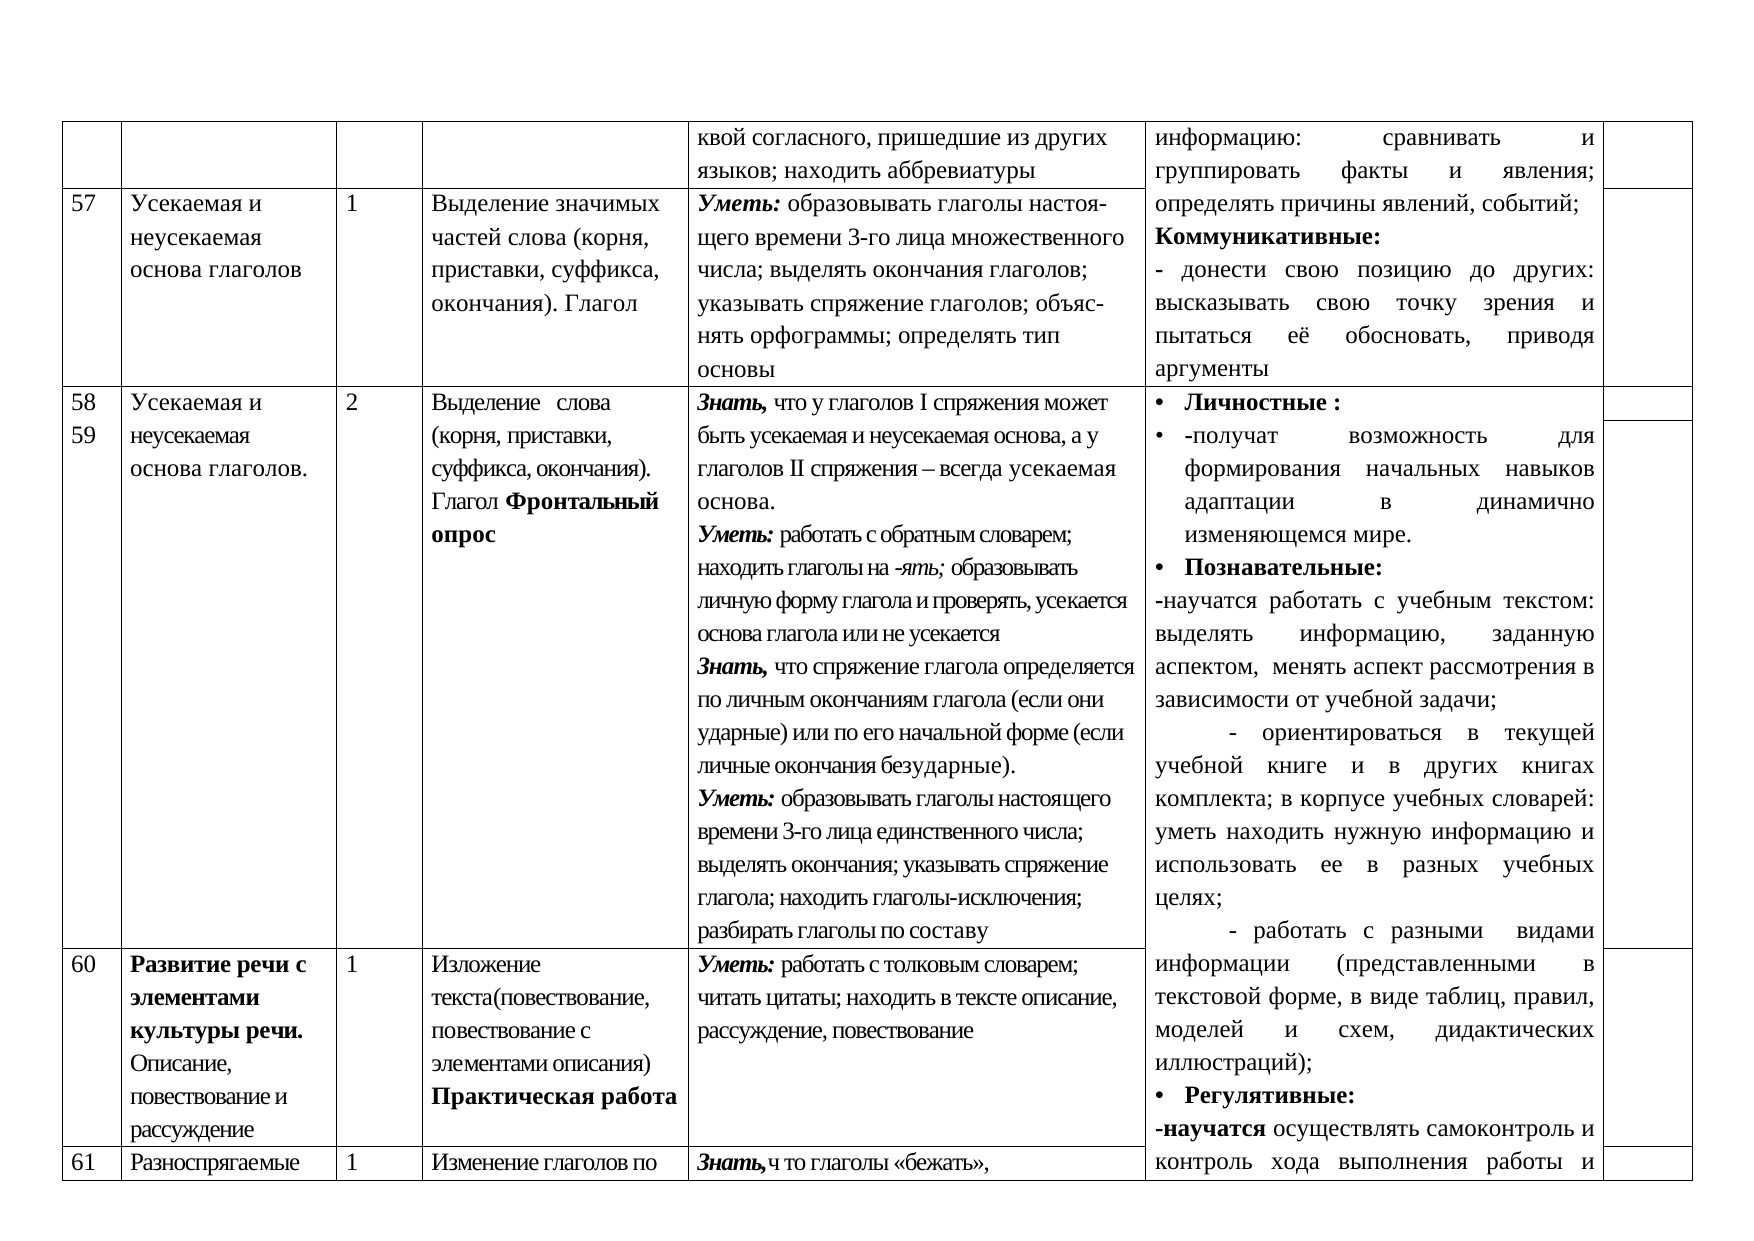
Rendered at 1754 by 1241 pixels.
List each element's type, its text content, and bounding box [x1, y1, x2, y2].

table_cell Выделение слова (корня, приставки, суффикса, окончания). Глагол Фронтальный опрос [423, 387, 688, 948]
table_cell [1604, 122, 1692, 187]
table_cell 1 [337, 189, 422, 386]
table_cell 60 [63, 949, 121, 1146]
table_cell Уметь: образовывать глаголы настоящего времени 3-го лица множественного числа; выделять окончания глаголов; указывать спряжение глаголов; объяснять орфограммы; определять тип основы [689, 189, 1145, 386]
table_cell Усекаемая и неусекаемая основа глаголов [122, 189, 336, 386]
table_cell Знать, что у глаголов I спряжения может быть усекаемая и неусекаемая основа, а у глаголов II спряжения – всегда усекаемая основа. Уметь: работать с обратным словарем; находить глаголы на -ять; образовывать личную форму глагола и проверять, усекается основа глагола или не усекается Знать, что спряжение глагола определяется по личным окончаниям глагола (если они ударные) или по его начальной форме (если личные окончания безударные). Уметь: образовывать глаголы настоящего времени 3-го лица единственного числа; выделять окончания; указывать спряжение глагола; находить глаголы-исключения; разбирать глаголы по составу [689, 387, 1145, 948]
table_cell 58 59 [63, 387, 121, 948]
table_cell 2 [337, 387, 422, 948]
table_cell [1604, 421, 1692, 948]
table_cell Усекаемая и неусекаемая основа глаголов. [122, 387, 336, 948]
table_cell Уметь: работать с толковым словарем; читать цитаты; находить в тексте описание, рассуждение, повествование [689, 949, 1145, 1146]
table_cell [1604, 189, 1692, 386]
table_cell [1604, 1147, 1692, 1180]
table_cell Развитие речи с элементами культуры речи. Описание, повествование и рассуждение [122, 949, 336, 1146]
table_cell [1604, 387, 1692, 420]
table_cell 61 [63, 1147, 121, 1180]
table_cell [689, 1147, 1145, 1180]
table_cell 57 [63, 189, 121, 386]
table_cell 1 [337, 949, 422, 1146]
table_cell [122, 122, 336, 187]
table_cell 1 [337, 122, 422, 187]
table_cell Личностные : -получат возможность для формирования начальных навыков адаптации в динамично изменяющемся мире. Познавательные: -научатся работать с учебным текстом: выделять информацию, заданную аспектом, менять аспект рассмотрения в зависимости от учебной задачи; - ориентироваться в текущей учебной книге и в других книгах комплекта; в корпусе учебных словарей: уметь находить нужную информацию и использовать ее в разных учебных целях; - работать с разными видами информации (представленными в текстовой форме, в виде таблиц, правил, моделей и схем, дидактических иллюстраций); Регулятивные: -научатся осуществлять самоконтроль и контроль хода выполнения работы и полученного результата; - контроль с проверкой работы соседа по парте или с выполнением работы над ошибками. -в сотрудничестве с учителем ставить новые учебные задачи; -преобразовывать практическую задачу в познавательную; -проявлять познавательную инициативу в учебном сотрудничестве; -самостоятельно учитывать выделенные учителем ориентиры действия в новом учебном материале; -осуществлять констатирующий и предвосхищающий контроль по результату и по способу действия, актуальный контроль на уровне произвольного внимания; Коммуникативные: -научатся в рамках инициативного сотрудничества - освоить разные формы учебной кооперации (работа вдвоем, в малой группе, в большой группе) и разные социальные роли (ведущего и исполнителя); - в рамках коммуникации как взаимодействия: понимать основание разницы заявленных точек зрения, позиций и уметь мотивированно и корректно присоединяться к одной из них или аргументировано высказывать собственную точку зрения; [1146, 387, 1603, 1180]
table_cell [423, 1147, 688, 1180]
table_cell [423, 122, 688, 187]
table_cell [1604, 949, 1692, 1146]
table_cell Выделение значимых частей слова (корня, приставки, суффикса, окончания). Глагол [423, 189, 688, 386]
table_cell 56 [63, 122, 121, 187]
table_cell 1 [337, 1147, 422, 1180]
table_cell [122, 1147, 336, 1180]
table_cell Изложение текста(повествование, повествование с элементами описания) Практическая работа [423, 949, 688, 1146]
